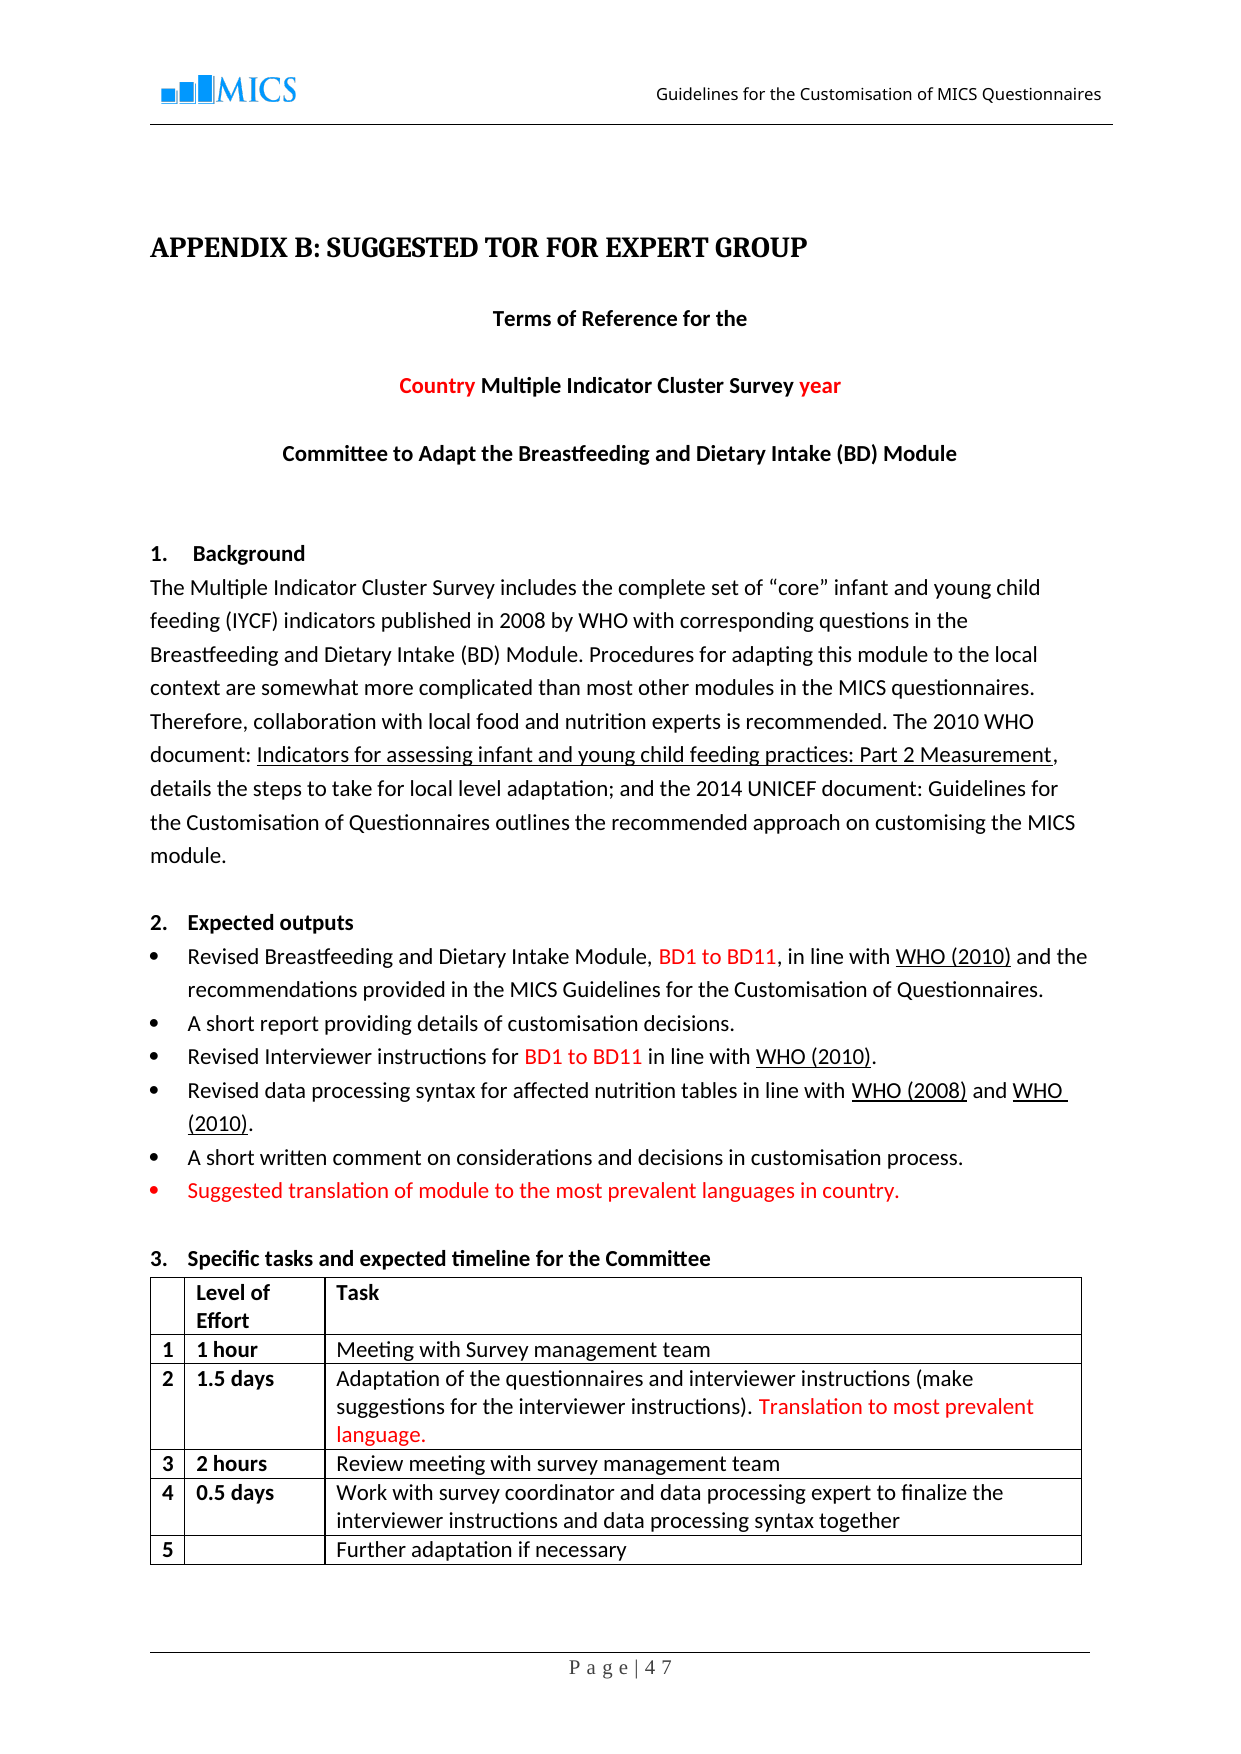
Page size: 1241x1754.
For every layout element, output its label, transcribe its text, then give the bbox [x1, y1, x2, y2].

table_cell 5 [151, 1536, 184, 1564]
list Suggested translation of module to the most prevalent languages in country. [150, 1177, 1090, 1204]
table_cell [185, 1536, 324, 1564]
table_cell Further adaptation if necessary [326, 1536, 1081, 1564]
list Revised Breastfeeding and Dietary Intake Module, BD1 to BD11, in line with WHO (2010) and the recommendations provided in the MICS Guidelines for the Customisation of Questionnaires. [150, 942, 1090, 1003]
table_header Level of Effort [185, 1278, 324, 1334]
list A short report providing details of customisation decisions. [150, 1009, 1090, 1037]
table_cell Meeting with Survey management team [326, 1335, 1081, 1363]
table_cell Adaptation of the questionnaires and interviewer instructions (make suggestions for the interviewer instructions). Translation to most prevalent language. [326, 1364, 1081, 1448]
list Revised Interviewer instructions for BD1 to BD11 in line with WHO (2010). [150, 1042, 1090, 1070]
table_cell 3 [151, 1450, 184, 1477]
text Committee to Adapt the Breastfeeding and Dietary Intake (BD) Module [150, 439, 1090, 467]
list Expected outputs [150, 908, 1090, 936]
list Revised data processing syntax for affected nutrition tables in line with WHO (2008) and WHO (2010). [150, 1076, 1090, 1137]
text Country Multiple Indicator Cluster Survey year [150, 372, 1090, 399]
table_cell Review meeting with survey management team [326, 1450, 1081, 1477]
table_cell 2 hours [185, 1450, 324, 1477]
table_cell 0.5 days [185, 1479, 324, 1534]
table_cell 2 [151, 1364, 184, 1448]
table_cell 1 hour [185, 1335, 324, 1363]
table_header Task [326, 1278, 1081, 1334]
picture [161, 75, 296, 104]
text The Multiple Indicator Cluster Survey includes the complete set of “core” infant and young child feeding (IYCF) indicators published in 2008 by WHO with corresponding questions in the Breastfeeding and Dietary Intake (BD) Module. Procedures for adapting this module to the local context are somewhat more complicated than most other modules in the MICS questionnaires. Therefore, collaboration with local food and nutrition experts is recommended. The 2010 WHO document: Indicators for assessing infant and young child feeding practices: Part 2 Measurement, details the steps to take for local level adaptation; and the 2014 UNICEF document: Guidelines for the Customisation of Questionnaires outlines the recommended approach on customising the MICS module. [150, 573, 1090, 869]
subtitle APPENDIX B: SUGGESTED TOR FOR EXPERT GROUP [150, 231, 1090, 264]
table_header [151, 1278, 184, 1334]
table_cell 4 [151, 1479, 184, 1534]
table_cell 1 [151, 1335, 184, 1363]
list Specific tasks and expected timeline for the Committee [150, 1244, 1090, 1272]
text Terms of Reference for the [150, 304, 1090, 332]
list Background [150, 539, 1090, 567]
list A short written comment on considerations and decisions in customisation process. [150, 1143, 1090, 1171]
table_cell Work with survey coordinator and data processing expert to finalize the interviewer instructions and data processing syntax together [326, 1479, 1081, 1534]
table_cell 1.5 days [185, 1364, 324, 1448]
